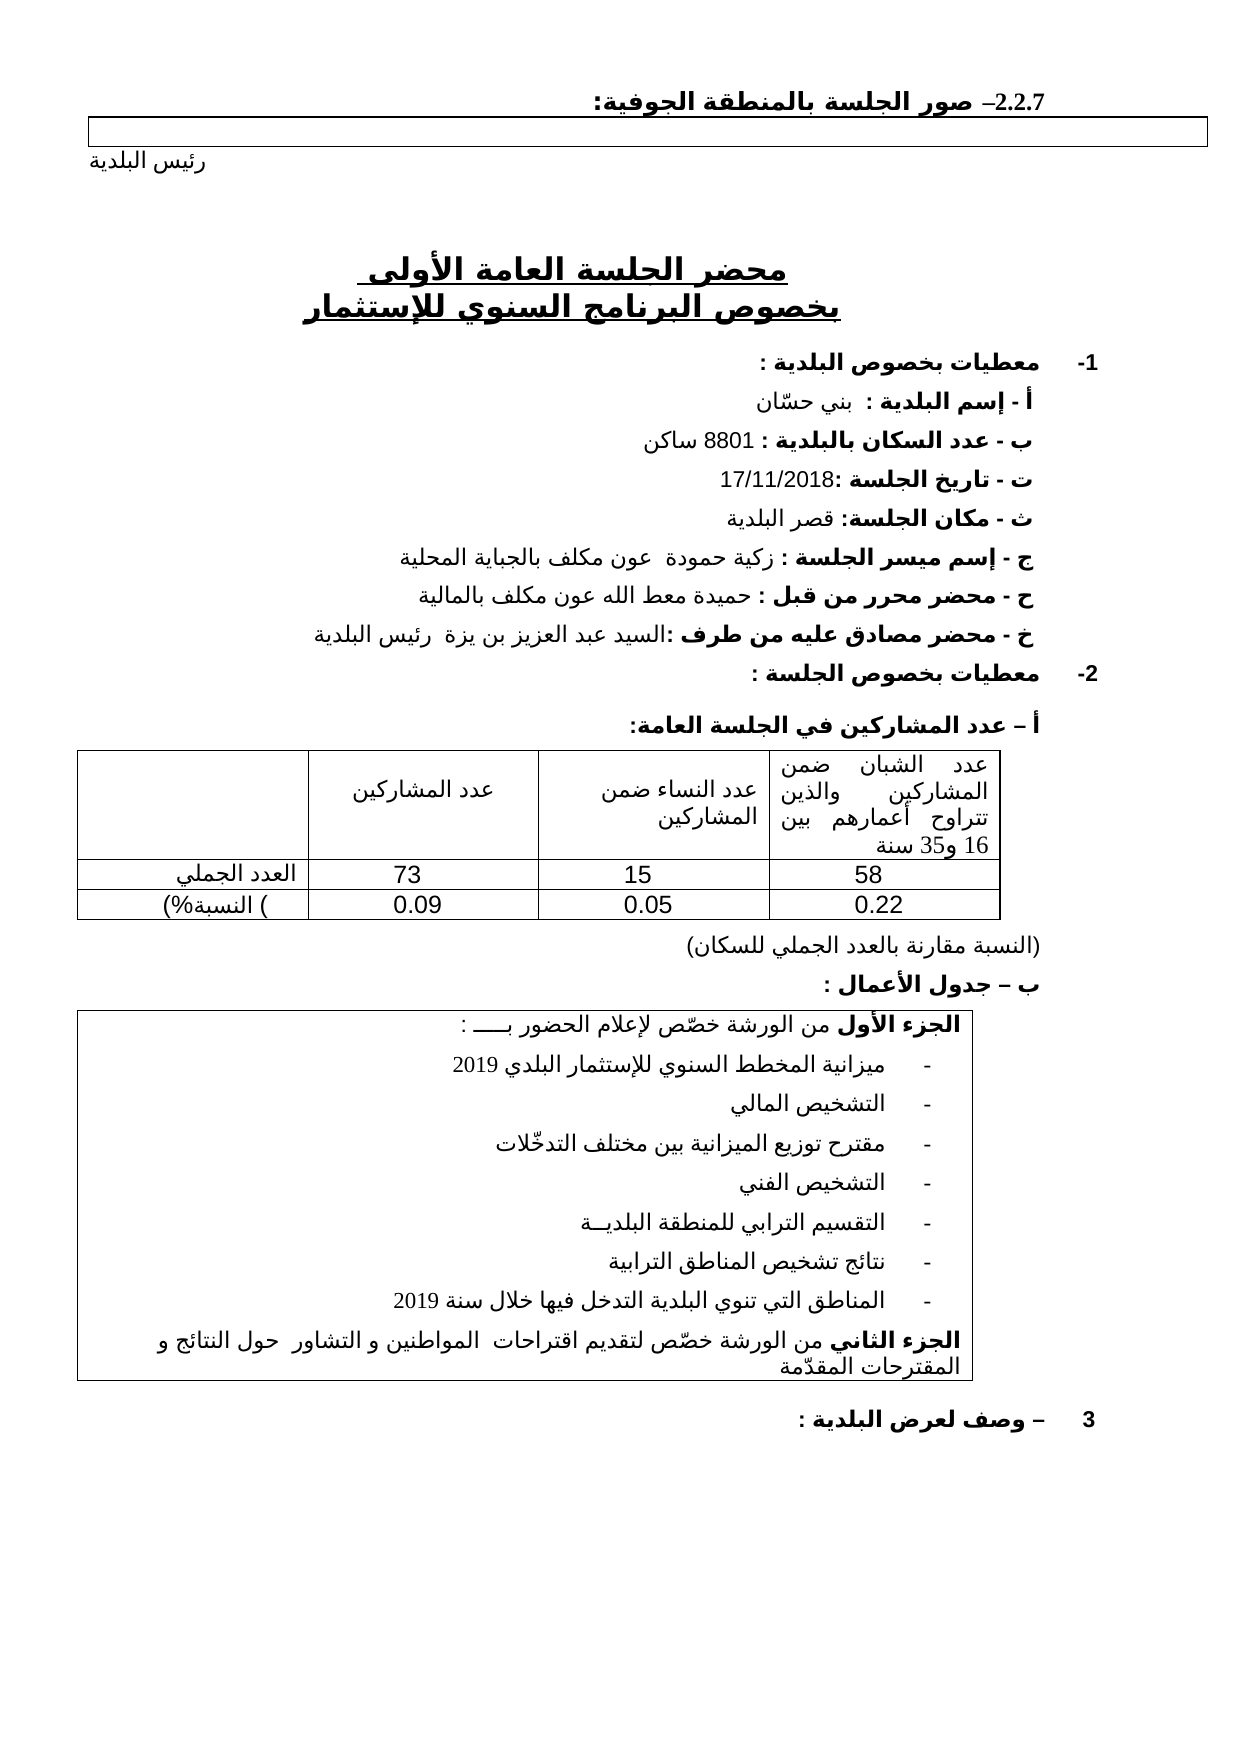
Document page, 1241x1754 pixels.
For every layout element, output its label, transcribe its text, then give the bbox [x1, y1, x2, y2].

table_cell (%النسبة ( [78, 890, 308, 919]
list ث - مكان الجلسة: قصر البلدية [89, 505, 1033, 531]
list ب – جدول الأعمال : [112, 971, 1041, 998]
table_cell 0.09 [309, 890, 538, 919]
list ح - محضر محرر من قبل : حميدة معط الله عون مكلف بالمالية [89, 582, 1033, 609]
table_cell 73 [309, 860, 538, 889]
list خ - محضر مصادق عليه من طرف :السيد عبد العزيز بن يزة رئيس البلدية [89, 621, 1033, 648]
list أ - إسم البلدية : بني حسّان [89, 388, 1033, 414]
text 2.2.7– صور الجلسة بالمنطقة الجوفية: [89, 87, 1152, 116]
text بخصوص البرنامج السنوي للإستثمار [89, 288, 1055, 324]
text محضر الجلسة العامة الأولى [89, 252, 1055, 288]
table_header عدد الشبان ضمن المشاركين والذين تتراوح أعمارهم بين 16 و35 سنة [770, 751, 999, 859]
table_header عدد المشاركين [309, 751, 538, 859]
list أ – عدد المشاركين في الجلسة العامة: [112, 712, 1041, 738]
table_header الجزء الأول من الورشة خصّص لإعلام الحضور بـــــ : ميزانية المخطط السنوي للإستثمار البلدي 2019 التشخيص المالي مقترح توزيع الميزانية بين مختلف التدخّلات التشخيص الفني التقسيم الترابي للمنطقة البلديــة نتائج تشخيص المناطق الترابية المناطق التي تنوي البلدية التدخل فيها خلال سنة 2019 الجزء الثاني من الورشة خصّص لتقديم اقتراحات المواطنين و التشاور حول النتائج و المقترحات المقدّمة [78, 1011, 972, 1380]
list معطيات بخصوص الجلسة : [112, 660, 1078, 687]
table_cell 0.22 [770, 890, 999, 919]
list ج - إسم ميسر الجلسة : زكية حمودة عون مكلف بالجباية المحلية [89, 544, 1033, 570]
table_cell 15 [539, 860, 769, 889]
text رئيس البلدية [89, 147, 1092, 174]
list معطيات بخصوص البلدية : [112, 349, 1078, 376]
table_header [89, 118, 1207, 146]
table_cell 58 [770, 860, 999, 889]
list ب - عدد السكان بالبلدية : 8801 ساكن [89, 427, 1033, 453]
table_header [78, 751, 308, 859]
list (النسبة مقارنة بالعدد الجملي للسكان) [112, 932, 1041, 959]
table_cell 0.05 [539, 890, 769, 919]
table_cell العدد الجملي [78, 860, 308, 889]
list – وصف لعرض البلدية : [112, 1406, 1082, 1432]
table_header عدد النساء ضمن المشاركين [539, 751, 769, 859]
list ت - تاريخ الجلسة :17/11/2018 [89, 466, 1033, 492]
